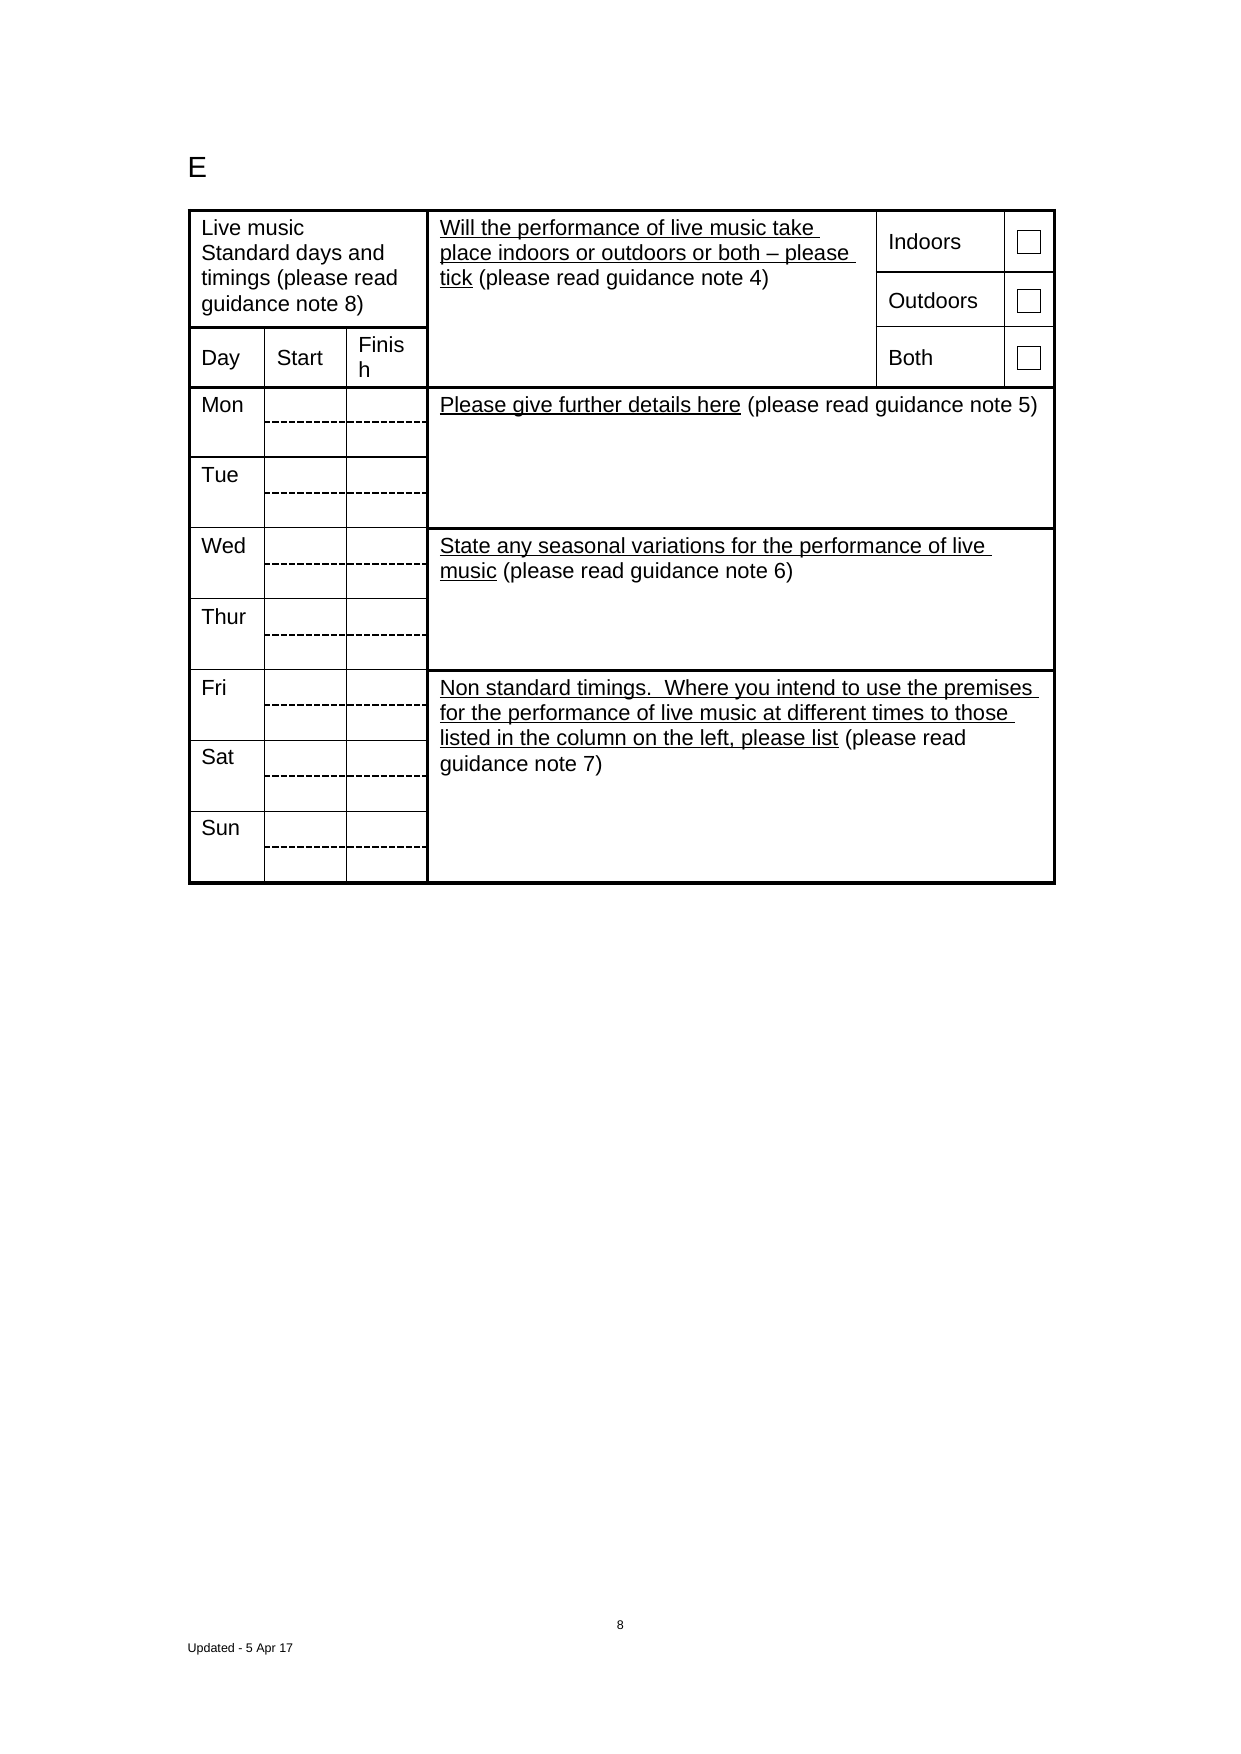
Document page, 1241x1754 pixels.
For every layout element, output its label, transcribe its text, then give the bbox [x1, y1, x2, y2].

table_cell Please give further details here (please read guidance note 5) [429, 389, 1053, 527]
table_cell Both [877, 327, 1004, 386]
table_cell [347, 528, 426, 563]
table_cell [347, 599, 426, 633]
table_cell [265, 563, 346, 598]
table_cell [1005, 273, 1053, 326]
table_cell Outdoors [877, 273, 1004, 326]
table_cell Thur [191, 599, 264, 669]
table_cell Fri [191, 670, 264, 740]
table_cell Non standard timings. Where you intend to use the premises for the performance of live music at different times to those listed in the column on the left, please list (please read guidance note 7) [429, 672, 1053, 881]
table_cell [347, 492, 426, 527]
table_cell Finish [347, 329, 426, 386]
table_cell [265, 670, 346, 704]
table_header Will the performance of live music take place indoors or outdoors or both – please tick (please read guidance note 4) [429, 212, 876, 386]
table_cell [347, 389, 426, 421]
table_cell [265, 421, 346, 456]
table_cell Sat [191, 741, 264, 811]
table_cell [265, 741, 346, 775]
table_cell [265, 458, 346, 492]
table_cell [265, 812, 346, 846]
table_cell [347, 563, 426, 598]
table_cell [265, 599, 346, 633]
table_header [1005, 212, 1053, 271]
table_cell Day [191, 329, 264, 386]
table_cell [347, 704, 426, 740]
table_cell [347, 812, 426, 846]
text E [187, 150, 1053, 183]
table_cell [347, 634, 426, 669]
table_cell [347, 775, 426, 811]
table_cell Sun [191, 812, 264, 881]
table_cell [265, 634, 346, 669]
table_header Live music Standard days and timings (please read guidance note 8) [191, 212, 426, 326]
table_cell Mon [191, 389, 264, 456]
table_cell State any seasonal variations for the performance of live music (please read guidance note 6) [429, 530, 1053, 669]
table_cell [265, 389, 346, 421]
table_cell [347, 741, 426, 775]
table_header Indoors [877, 212, 1004, 271]
table_cell [347, 846, 426, 881]
table_cell [265, 846, 346, 881]
table_cell Wed [191, 528, 264, 598]
table_cell [1005, 327, 1053, 386]
table_cell [347, 458, 426, 492]
table_cell [265, 492, 346, 527]
table_cell [265, 528, 346, 563]
table_cell Start [265, 329, 346, 386]
table_cell Tue [191, 458, 264, 527]
table_cell [347, 421, 426, 456]
table_cell [265, 775, 346, 811]
table_cell [265, 704, 346, 740]
table_cell [347, 670, 426, 704]
